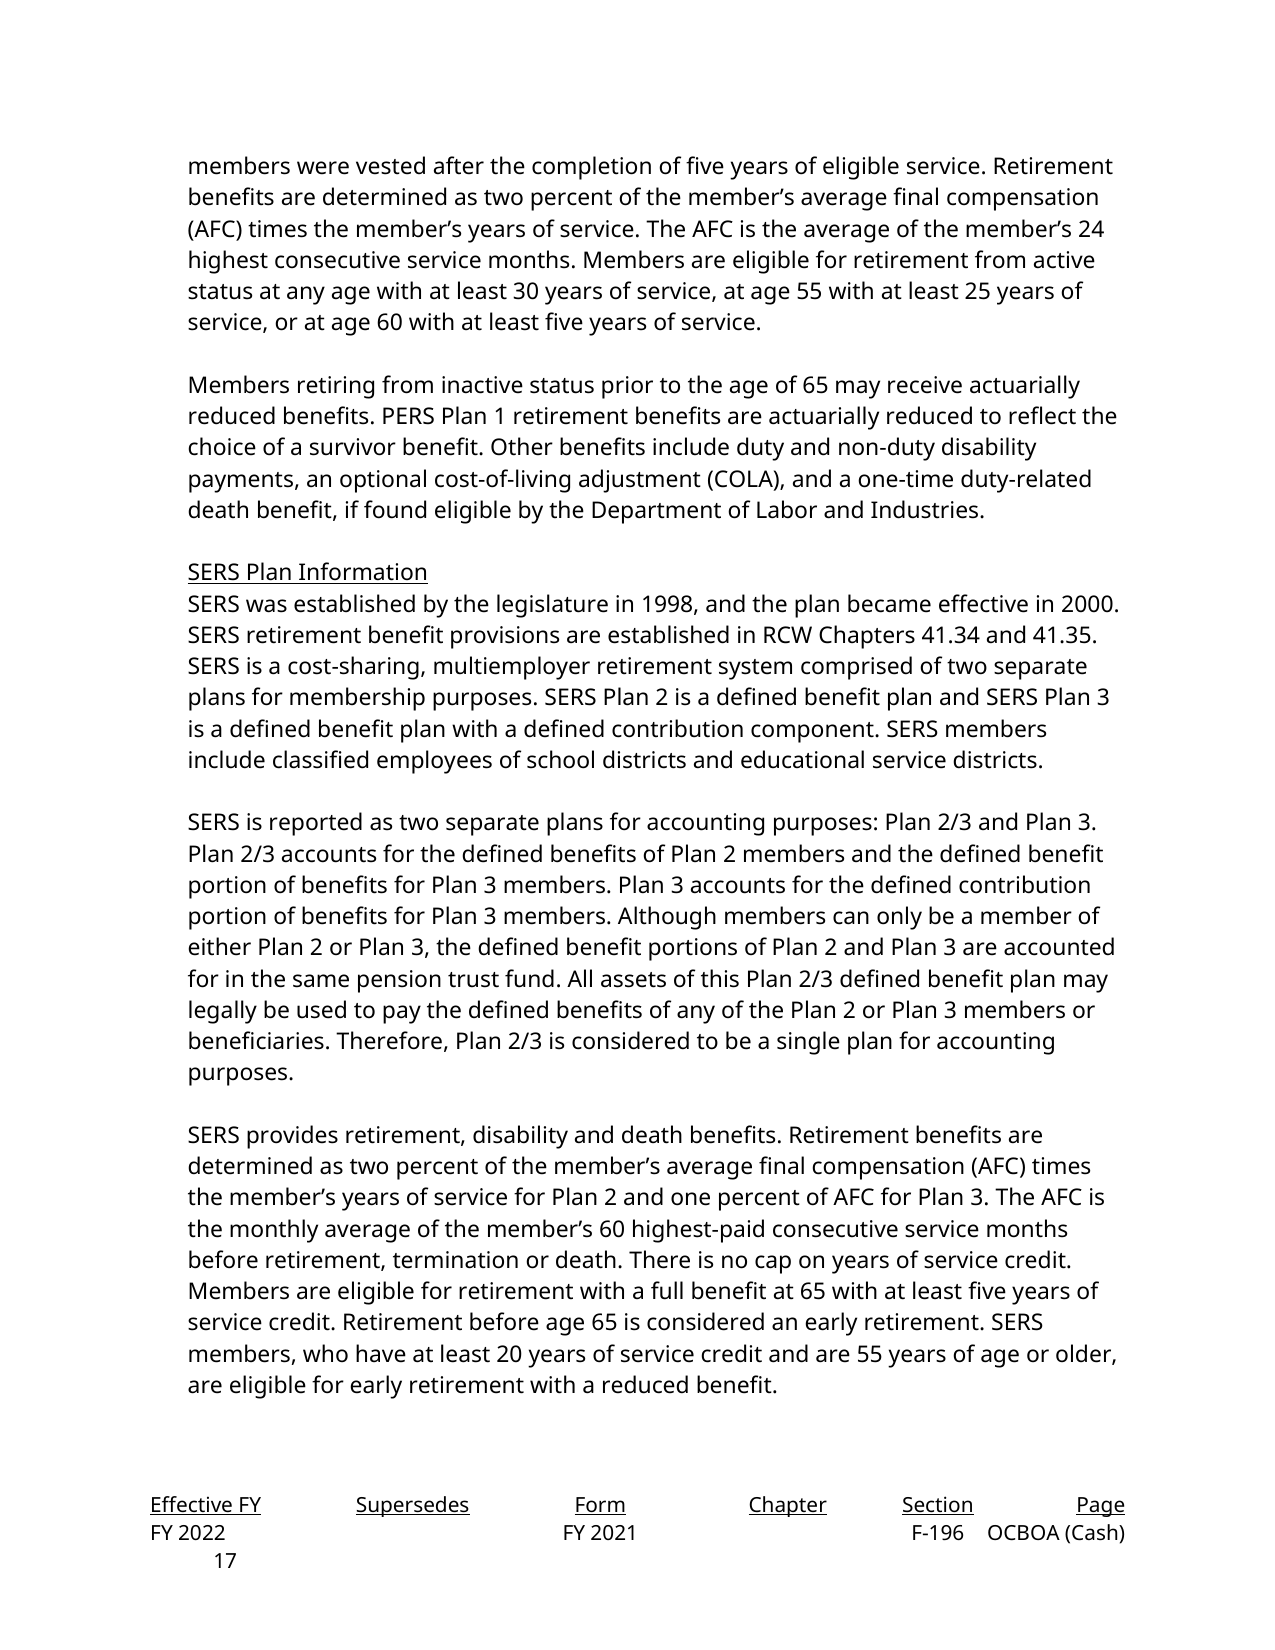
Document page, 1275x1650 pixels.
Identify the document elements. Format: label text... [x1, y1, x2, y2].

text SERS is reported as two separate plans for accounting purposes: Plan 2/3 and Plan 3. Plan 2/3 accounts for the defined benefits of Plan 2 members and the defined benefit portion of benefits for Plan 3 members. Plan 3 accounts for the defined contribution portion of benefits for Plan 3 members. Although members can only be a member of either Plan 2 or Plan 3, the defined benefit portions of Plan 2 and Plan 3 are accounted for in the same pension trust fund. All assets of this Plan 2/3 defined benefit plan may legally be used to pay the defined benefits of any of the Plan 2 or Plan 3 members or beneficiaries. Therefore, Plan 2/3 is considered to be a single plan for accounting purposes. [187, 806, 1125, 1087]
text SERS Plan Information [187, 556, 1125, 587]
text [187, 150, 1125, 337]
text Members retiring from inactive status prior to the age of 65 may receive actuarially reduced benefits. PERS Plan 1 retirement benefits are actuarially reduced to reflect the choice of a survivor benefit. Other benefits include duty and non-duty disability payments, an optional cost-of-living adjustment (COLA), and a one-time duty-related death benefit, if found eligible by the Department of Labor and Industries. [187, 369, 1125, 525]
text SERS was established by the legislature in 1998, and the plan became effective in 2000. SERS retirement benefit provisions are established in RCW Chapters 41.34 and 41.35. SERS is a cost-sharing, multiemployer retirement system comprised of two separate plans for membership purposes. SERS Plan 2 is a defined benefit plan and SERS Plan 3 is a defined benefit plan with a defined contribution component. SERS members include classified employees of school districts and educational service districts. [187, 587, 1125, 775]
text SERS provides retirement, disability and death benefits. Retirement benefits are determined as two percent of the member’s average final compensation (AFC) times the member’s years of service for Plan 2 and one percent of AFC for Plan 3. The AFC is the monthly average of the member’s 60 highest-paid consecutive service months before retirement, termination or death. There is no cap on years of service credit. Members are eligible for retirement with a full benefit at 65 with at least five years of service credit. Retirement before age 65 is considered an early retirement. SERS members, who have at least 20 years of service credit and are 55 years of age or older, are eligible for early retirement with a reduced benefit. [187, 1119, 1125, 1400]
